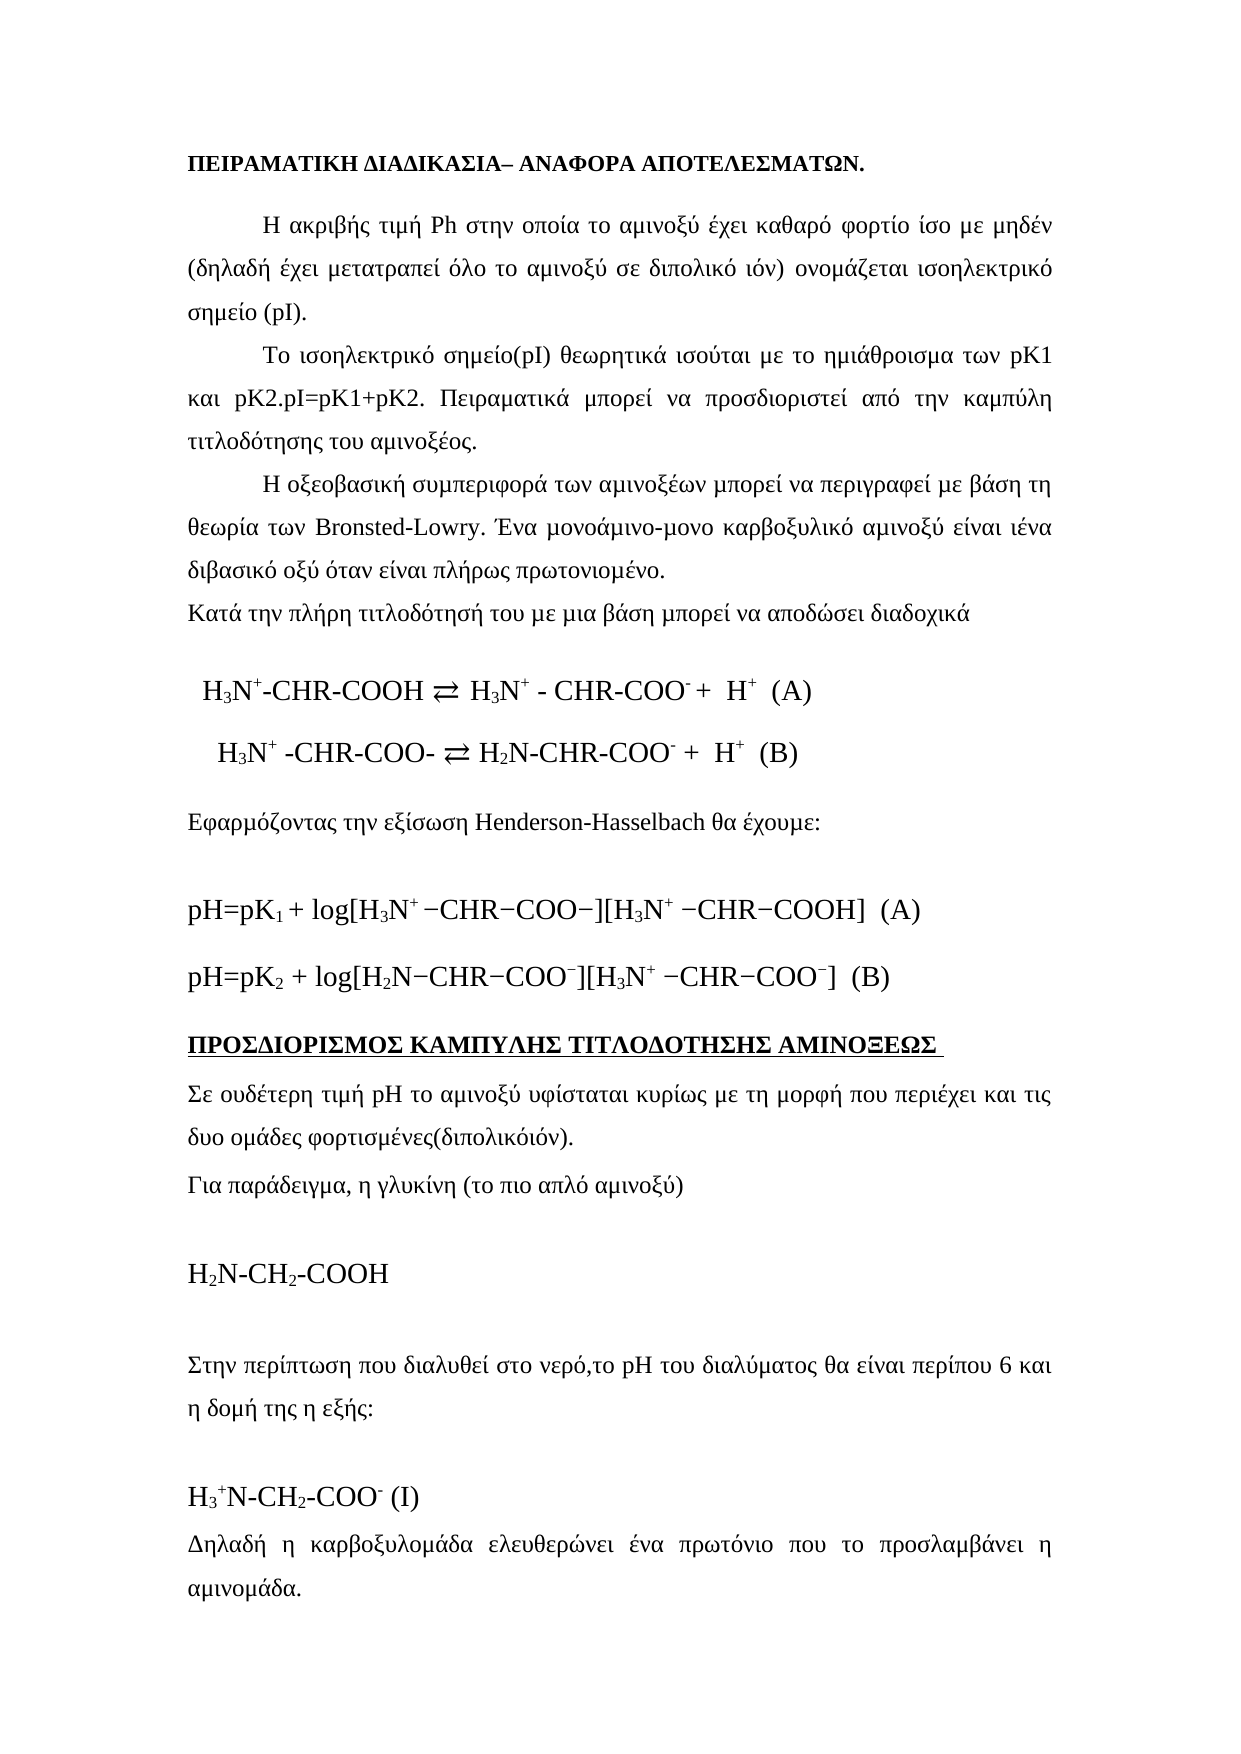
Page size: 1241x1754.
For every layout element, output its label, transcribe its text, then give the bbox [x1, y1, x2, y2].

text Σε ουδέτερη τιμή pH το αμινοξύ υφίσταται κυρίως με τη μορφή που περιέχει και τις δυο ομάδες φορτισμένες(διπολικόιόν). [187, 1079, 1053, 1151]
text Η οξεοβασική συµπεριφορά των αµινοξέων µπορεί να περιγραφεί µε βάση τη θεωρία των Bronsted-Lowry. Ένα µονοάµινο-µονο καρβοξυλικό αµινοξύ είναι ιένα διβασικό οξύ όταν είναι πλήρως πρωτονιοµένο. [187, 469, 1053, 584]
text Η2Ν-CH2-COOH [187, 1256, 1053, 1290]
text Το ισοηλεκτρικό σημείο(pI) θεωρητικά ισούται με το ημιάθροισμα των pK1 και pK2.pI=pK1+pK2. Πειραματικά μπορεί να προσδιοριστεί από την καμπύλη τιτλοδότησης του αμινοξέος. [187, 340, 1053, 455]
text Κατά την πλήρη τιτλοδότησή του µε µια βάση µπορεί να αποδώσει διαδοχικά [187, 598, 1053, 627]
text Στην περίπτωση που διαλυθεί στο νερό,το pH του διαλύματος θα είναι περίπου 6 και η δομή της η εξής: [187, 1350, 1053, 1422]
text Η ακριβής τιμή Ph στην οποία το αμινοξύ έχει καθαρό φορτίο ίσο με μηδέν (δηλαδή έχει μετατραπεί όλο το αμινοξύ σε διπολικό ιόν) ονομάζεται ισοηλεκτρικό σημείο (pI). [187, 210, 1053, 325]
text ΠΡΟΣΔΙΟΡΙΣΜΟΣ ΚΑΜΠΥΛΗΣ ΤΙΤΛΟΔΟΤΗΣΗΣ ΑΜΙΝΟΞΕΩΣ [187, 1031, 1053, 1059]
text Εφαρµόζοντας την εξίσωση Ηenderson-Hasselbach θα έχουµε: [187, 807, 1053, 836]
text Για παράδειγμα, η γλυκίνη (το πιο απλό αμινοξύ) [187, 1170, 1053, 1199]
text H3N+-CHR-COOH ⇄ H3N+ - CHR-COO- + H+ (Α) [187, 672, 1053, 707]
text ΠΕΙΡΑΜΑΤΙΚΗ ΔΙΑΔΙΚΑΣΙΑ– ΑΝΑΦΟΡΑ ΑΠΟΤΕΛΕΣΜΑΤΩΝ. [187, 150, 1050, 176]
text pH=pK1 + log[H3N+ −CHR−COO−][H3N+ −CHR−COOH] (Α) [187, 892, 1053, 926]
text pH=pK2 + log[H2N−CHR−COO−][H3N+ −CHR−COO−] (Β) [187, 959, 1050, 993]
text Η3+Ν-CH2-COO- (Ι) [187, 1479, 1053, 1513]
text Δηλαδή η καρβοξυλομάδα ελευθερώνει ένα πρωτόνιο που το προσλαμβάνει η αμινομάδα. [187, 1529, 1053, 1601]
text H3N+ -CHR-COO- ⇄ H2N-CHR-COO- + H+ (Β) [187, 733, 1050, 768]
